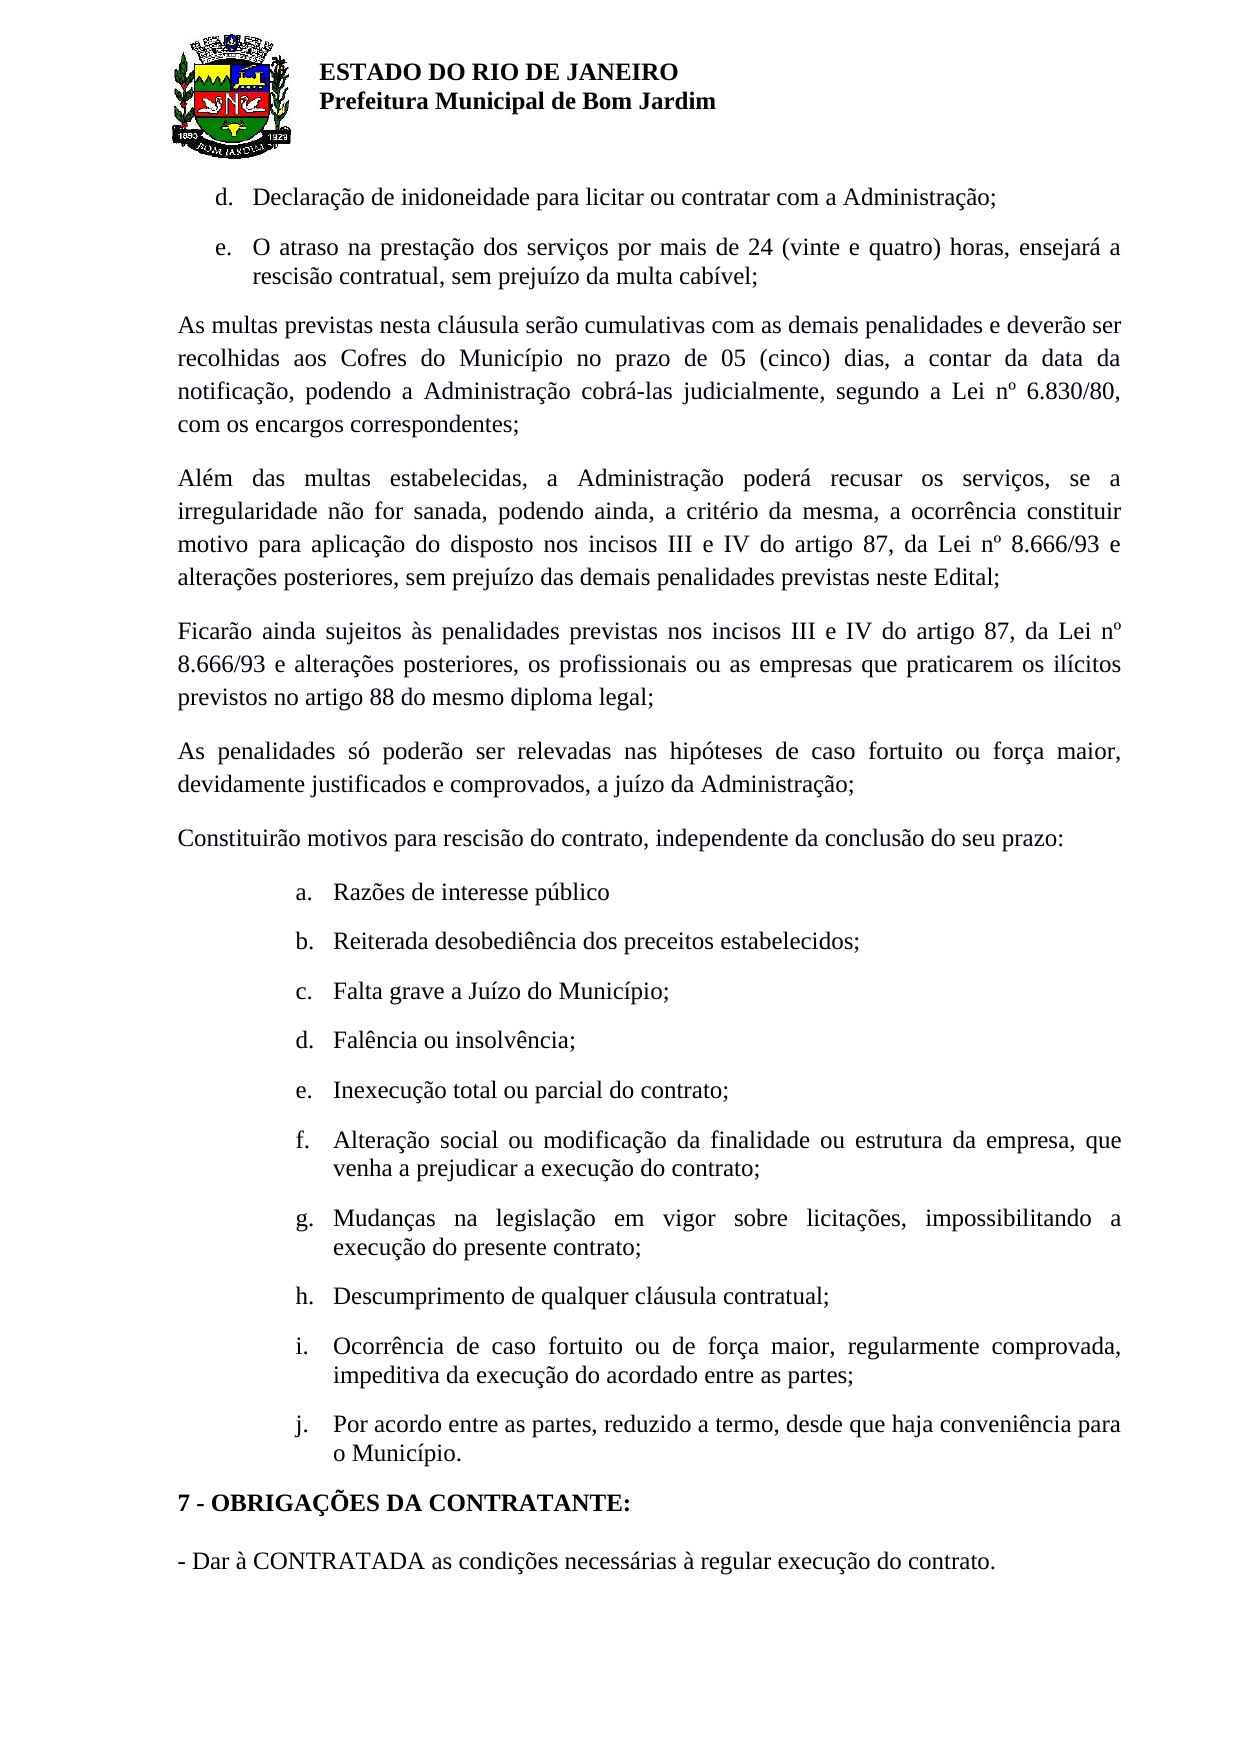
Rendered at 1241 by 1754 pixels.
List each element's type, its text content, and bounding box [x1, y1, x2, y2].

picture [168, 31, 293, 161]
list Reiterada desobediência dos preceitos estabelecidos; [295, 926, 1122, 955]
text As penalidades só poderão ser relevadas nas hipóteses de caso fortuito ou força maior, devidamente justificados e comprovados, a juízo da Administração; [177, 736, 1122, 798]
list Razões de interesse público [295, 877, 1122, 906]
text - Dar à CONTRATADA as condições necessárias à regular execução do contrato. [177, 1546, 1122, 1574]
list Mudanças na legislação em vigor sobre licitações, impossibilitando a execução do presente contrato; [295, 1203, 1122, 1261]
list Falta grave a Juízo do Município; [295, 976, 1122, 1005]
list Declaração de inidoneidade para licitar ou contratar com a Administração; [215, 182, 1122, 211]
list Inexecução total ou parcial do contrato; [295, 1075, 1122, 1104]
text 7 - OBRIGAÇÕES DA CONTRATANTE: [177, 1488, 1122, 1516]
list Ocorrência de caso fortuito ou de força maior, regularmente comprovada, impeditiva da execução do acordado entre as partes; [295, 1331, 1122, 1388]
text Ficarão ainda sujeitos às penalidades previstas nos incisos III e IV do artigo 87, da Lei nº 8.666/93 e alterações posteriores, os profissionais ou as empresas que praticarem os ilícitos previstos no artigo 88 do mesmo diploma legal; [177, 616, 1122, 711]
list Falência ou insolvência; [295, 1026, 1122, 1054]
list Descumprimento de qualquer cláusula contratual; [295, 1281, 1122, 1310]
list Por acordo entre as partes, reduzido a termo, desde que haja conveniência para o Município. [295, 1409, 1122, 1467]
text Constituirão motivos para rescisão do contrato, independente da conclusão do seu prazo: [177, 823, 1122, 852]
text As multas previstas nesta cláusula serão cumulativas com as demais penalidades e deverão ser recolhidas aos Cofres do Município no prazo de 05 (cinco) dias, a contar da data da notificação, podendo a Administração cobrá-las judicialmente, segundo a Lei nº 6.830/80, com os encargos correspondentes; [177, 310, 1122, 438]
text Além das multas estabelecidas, a Administração poderá recusar os serviços, se a irregularidade não for sanada, podendo ainda, a critério da mesma, a ocorrência constituir motivo para aplicação do disposto nos incisos III e IV do artigo 87, da Lei nº 8.666/93 e alterações posteriores, sem prejuízo das demais penalidades previstas neste Edital; [177, 463, 1122, 591]
list O atraso na prestação dos serviços por mais de 24 (vinte e quatro) horas, ensejará a rescisão contratual, sem prejuízo da multa cabível; [215, 232, 1122, 289]
list Alteração social ou modificação da finalidade ou estrutura da empresa, que venha a prejudicar a execução do contrato; [295, 1125, 1122, 1182]
